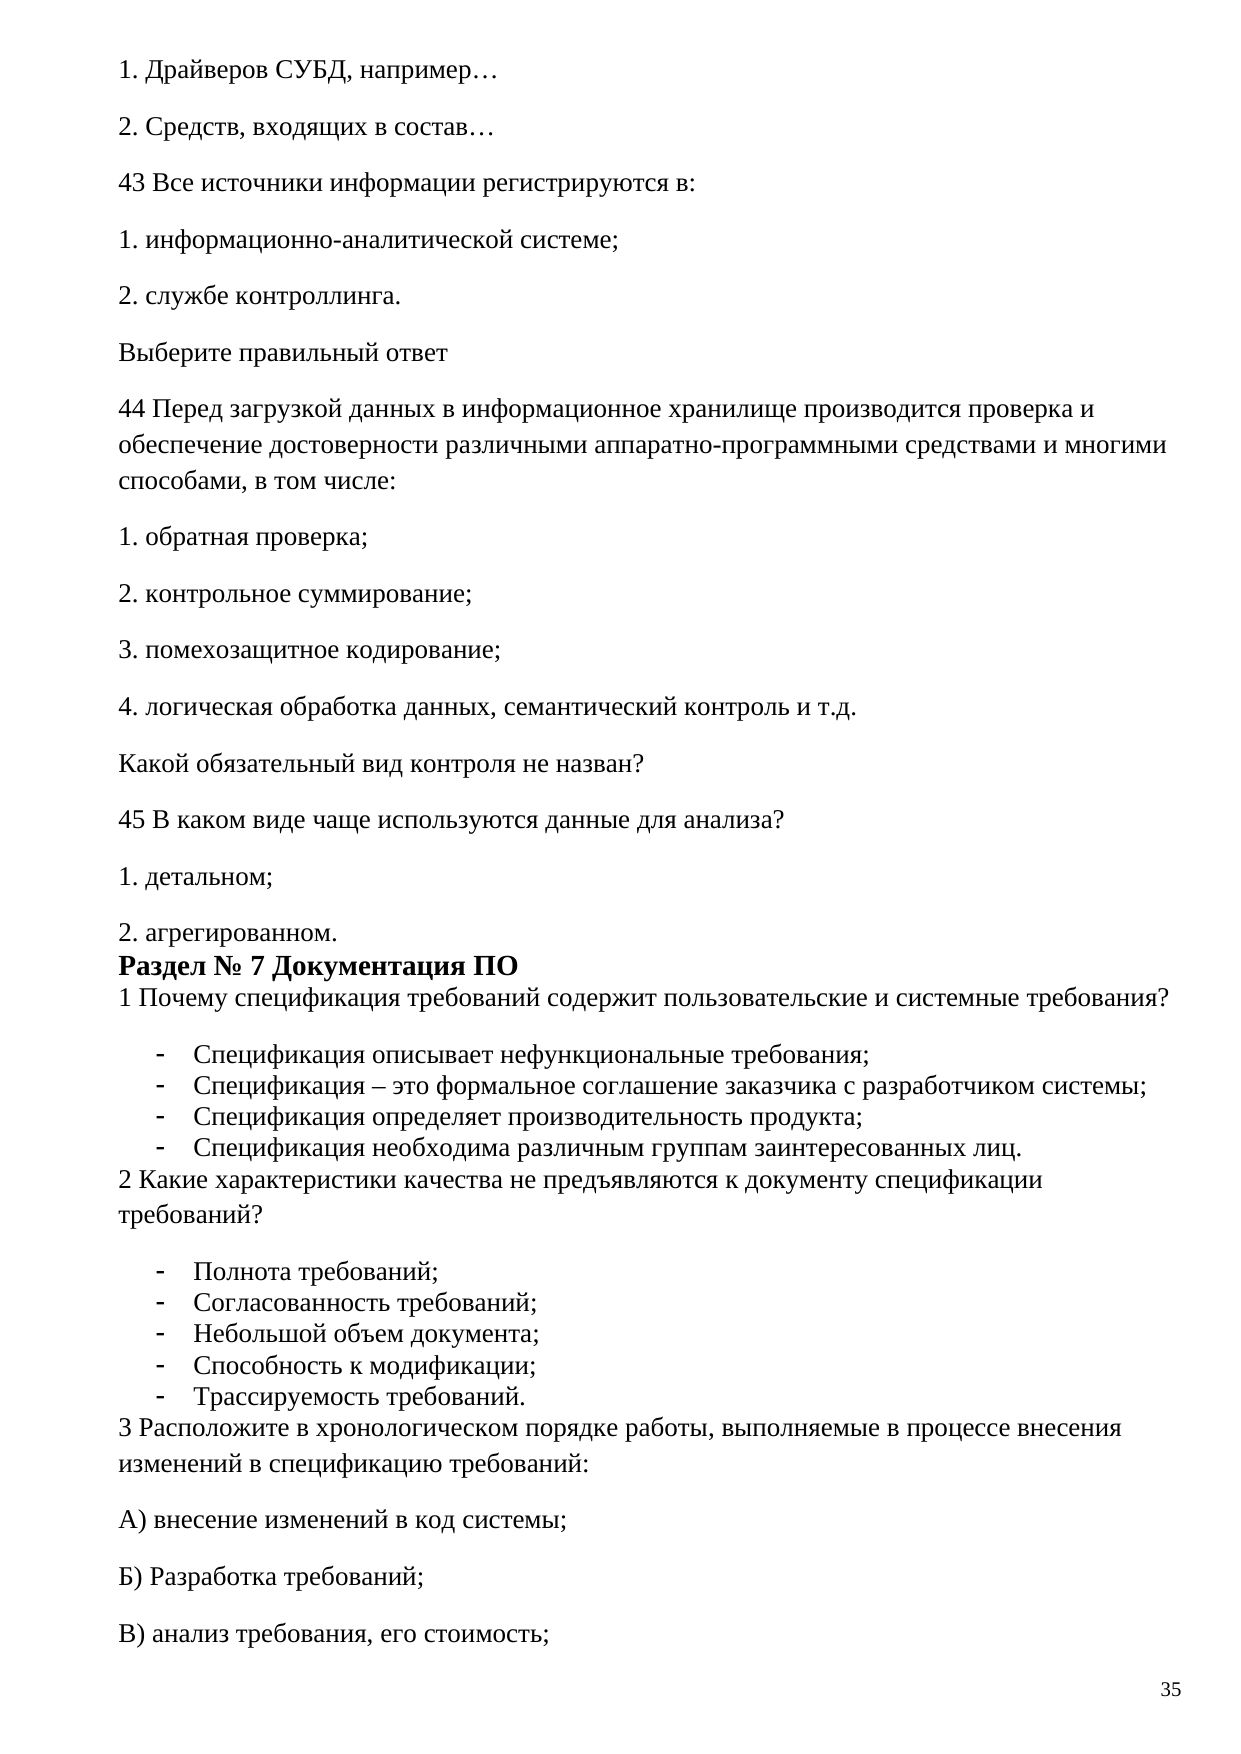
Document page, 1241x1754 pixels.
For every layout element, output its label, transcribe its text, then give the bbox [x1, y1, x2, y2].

text 1 Почему спецификация требований содержит пользовательские и системные требования? [118, 981, 1181, 1012]
text 2. контрольное суммирование; [118, 577, 1181, 608]
text А) внесение изменений в код системы; [118, 1503, 1181, 1535]
text 1. обратная проверка; [118, 521, 1181, 552]
text 1. информационно-аналитической системе; [118, 223, 1181, 254]
text 3. помехозащитное кодирование; [118, 634, 1181, 665]
list Трассируемость требований. [156, 1380, 1181, 1411]
text Какой обязательный вид контроля не назван? [118, 747, 1181, 778]
list Способность к модификации; [156, 1349, 1181, 1380]
text 2. агрегированном. [118, 916, 1181, 948]
list Спецификация – это формальное соглашение заказчика с разработчиком системы; [156, 1069, 1181, 1100]
text 1. Драйверов СУБД, например… [118, 53, 1181, 84]
text 45 В каком виде чаще используются данные для анализа? [118, 803, 1181, 834]
list Согласованность требований; [156, 1286, 1181, 1317]
text Выберите правильный ответ [118, 336, 1181, 367]
text 2 Какие характеристики качества не предъявляются к документу спецификации требований? [118, 1163, 1181, 1229]
text Раздел № 7 Документация ПО [118, 948, 1181, 981]
text 2. службе контроллинга. [118, 279, 1181, 311]
text 2. Средств, входящих в состав… [118, 110, 1181, 141]
list Полнота требований; [156, 1255, 1181, 1286]
text 1. детальном; [118, 860, 1181, 891]
text 43 Все источники информации регистрируются в: [118, 166, 1181, 197]
text 44 Перед загрузкой данных в информационное хранилище производится проверка и обеспечение достоверности различными аппаратно-программными средствами и многими способами, в том числе: [118, 392, 1181, 495]
text 3 Расположите в хронологическом порядке работы, выполняемые в процессе внесения изменений в спецификацию требований: [118, 1411, 1181, 1478]
list Спецификация необходима различным группам заинтересованных лиц. [156, 1131, 1181, 1163]
list Небольшой объем документа; [156, 1317, 1181, 1349]
list Спецификация описывает нефункциональные требования; [156, 1038, 1181, 1069]
text 4. логическая обработка данных, семантический контроль и т.д. [118, 690, 1181, 721]
list Спецификация определяет производительность продукта; [156, 1100, 1181, 1131]
text В) анализ требования, его стоимость; [118, 1617, 1181, 1648]
text Б) Разработка требований; [118, 1560, 1181, 1591]
